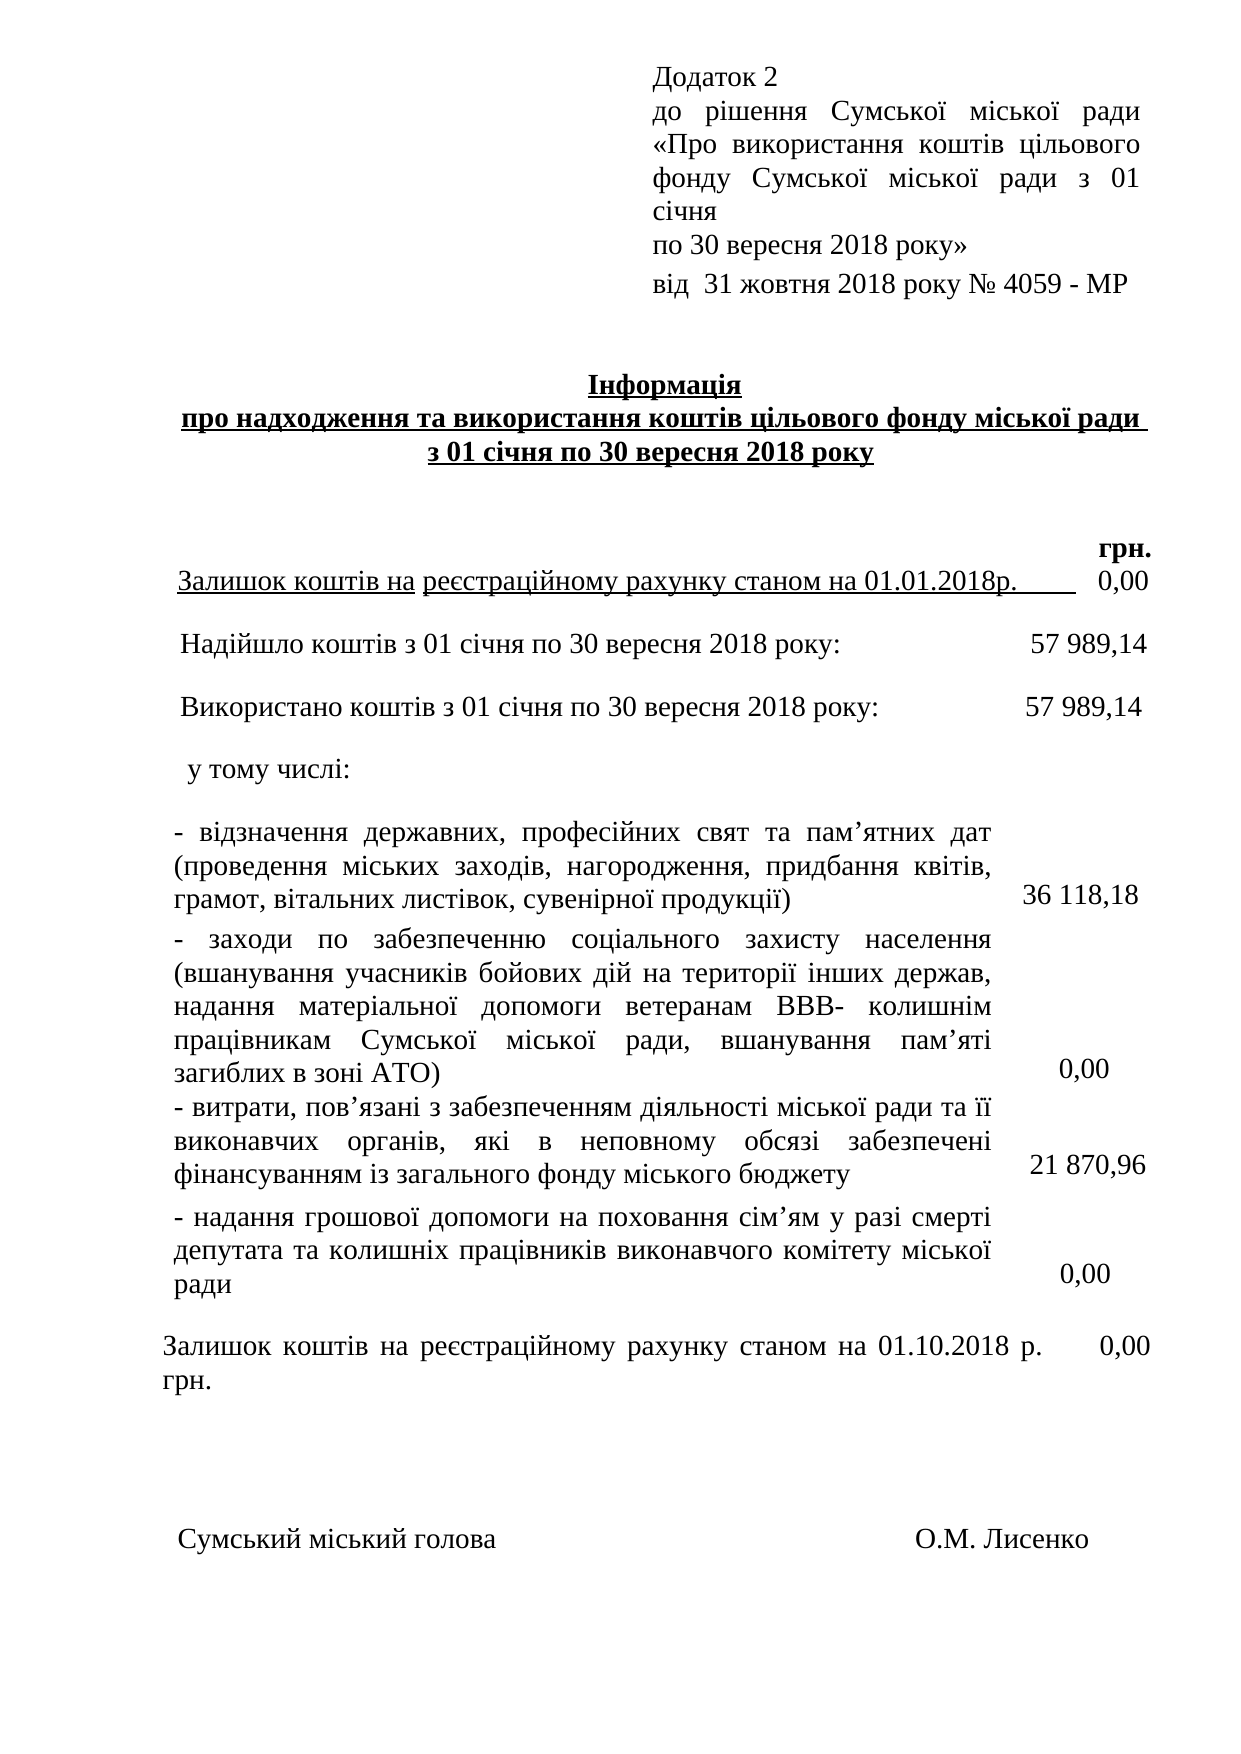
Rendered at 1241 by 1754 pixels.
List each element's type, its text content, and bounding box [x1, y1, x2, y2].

table_cell - надання грошової допомоги на поховання сім’ям у разі смерті депутата та колишніх працівників виконавчого комітету міської ради [163, 1199, 1003, 1299]
text у тому числі: [177, 751, 1152, 785]
table_header - відзначення державних, професійних свят та пам’ятних дат (проведення міських заходів, нагородження, придбання квітів, грамот, вітальних листівок, сувенірної продукції) [163, 814, 1003, 921]
text грн. [177, 501, 1152, 563]
text про надходження та використання коштів цільового фонду міської ради з 01 січня по 30 вересня 2018 року [150, 400, 1152, 467]
table_cell - заходи по забезпеченню соціального захисту населення (вшанування учасників бойових дій на території інших держав, надання матеріальної допомоги ветеранам ВВВ- колишнім працівникам Сумської міської ради, вшанування пам’яті загиблих в зоні АТО) [163, 921, 1003, 1089]
table_cell 21 870,96 [1004, 1089, 1167, 1199]
text Використано коштів з 01 січня по 30 вересня 2018 року: 57 989,14 [177, 689, 1152, 722]
text Інформація [177, 367, 1152, 400]
table_cell 0,00 [1004, 1199, 1167, 1299]
text Надійшло коштів з 01 січня по 30 вересня 2018 року: 57 989,14 [177, 626, 1152, 659]
text Сумський міський голова О.М. Лисенко [177, 1521, 1152, 1554]
table_header Додаток 2 до рішення Сумської міської ради «Про використання коштів цільового фонду Сумської міської ради з 01 січня по 30 вересня 2018 року» від 31 жовтня 2018 року № 4059 - МР [641, 59, 1152, 300]
table_cell - витрати, пов’язані з забезпеченням діяльності міської ради та її виконавчих органів, які в неповному обсязі забезпечені фінансуванням із загального фонду міського бюджету [163, 1089, 1003, 1199]
text Залишок коштів на реєстраційному рахунку станом на 01.01.2018р. 0,00 [177, 563, 1152, 597]
text Залишок коштів на реєстраційному рахунку станом на 01.10.2018 р. 0,00 грн. [162, 1328, 1152, 1396]
table_cell 0,00 [1004, 921, 1167, 1089]
table_header 36 118,18 [1004, 814, 1167, 921]
